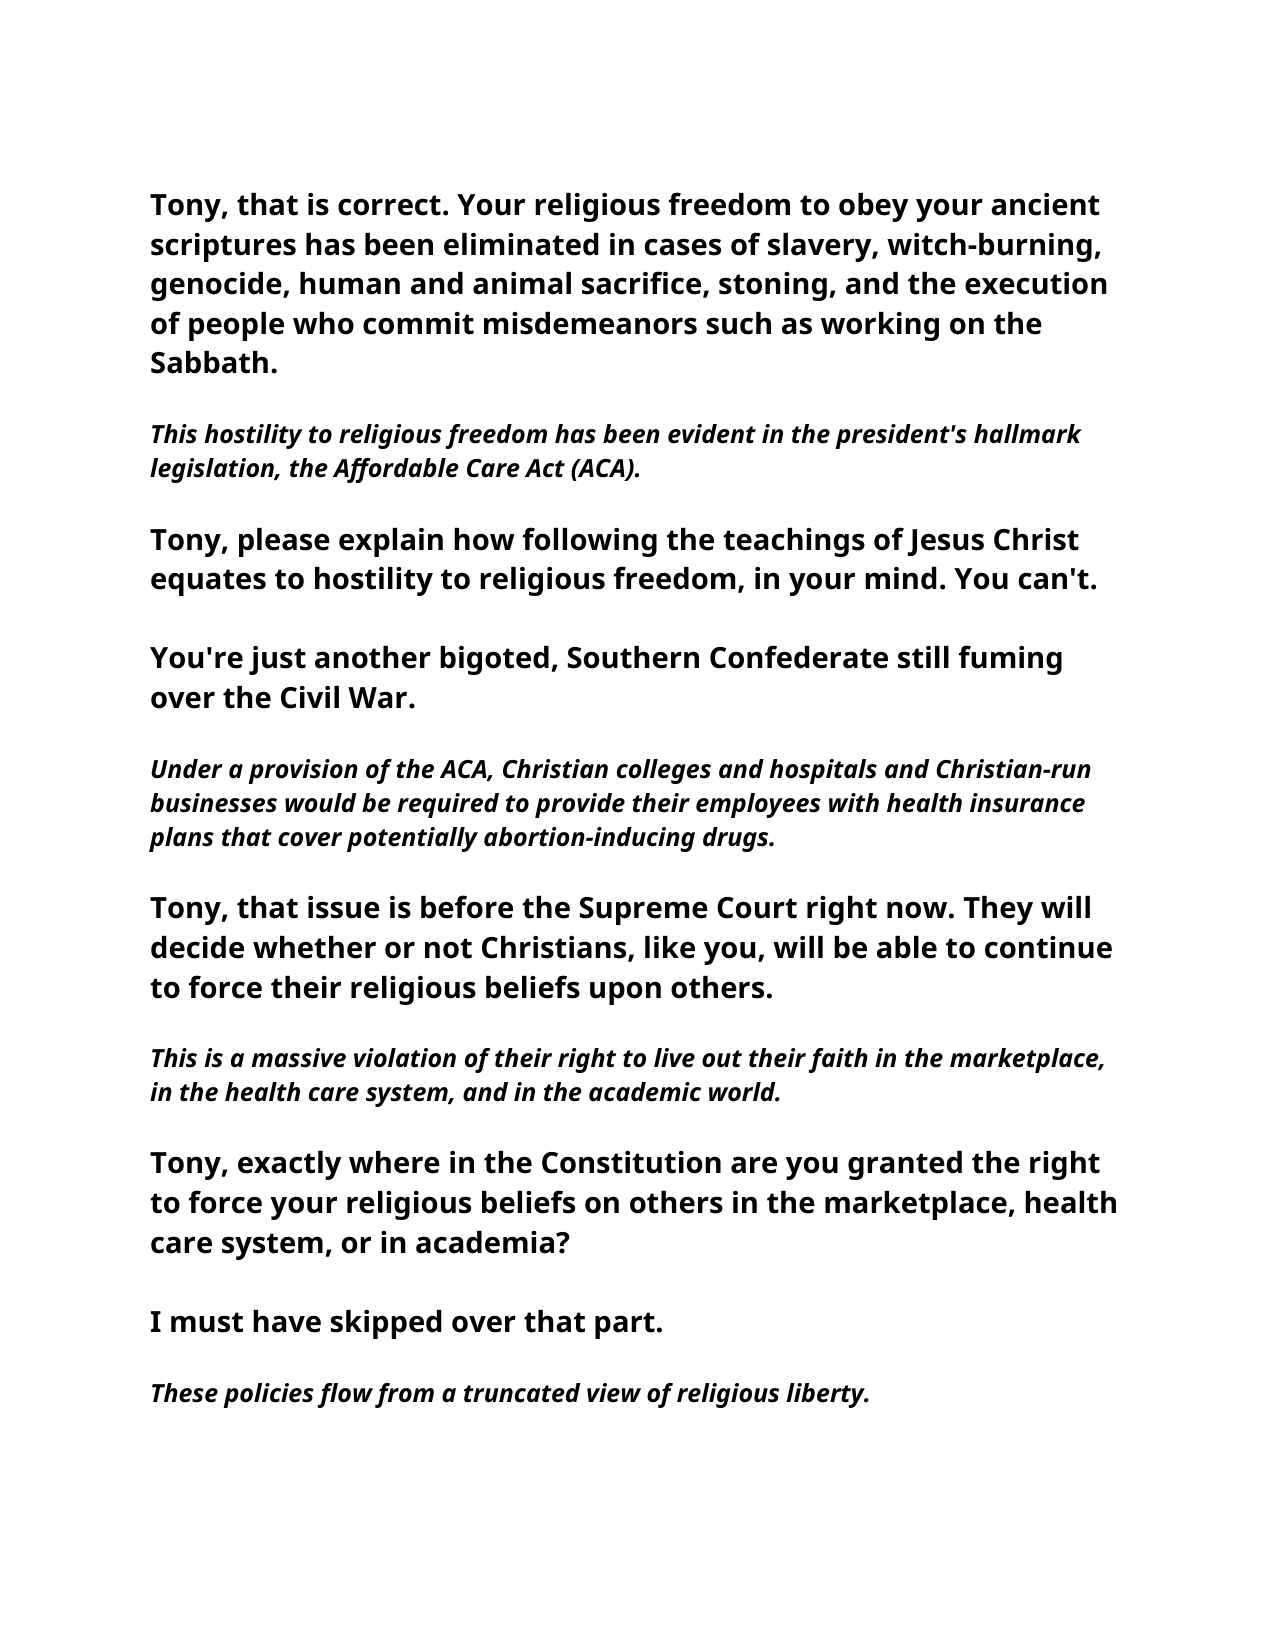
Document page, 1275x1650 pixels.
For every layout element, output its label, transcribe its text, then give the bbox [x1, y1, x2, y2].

text Tony, please explain how following the teachings of Jesus Christ equates to hostility to religious freedom, in your mind. You can't. [150, 519, 1125, 598]
text This is a massive violation of their right to live out their faith in the marketplace, in the health care system, and in the academic world. [150, 1041, 1125, 1109]
text Under a provision of the ACA, Christian colleges and hospitals and Christian-run businesses would be required to provide their employees with health insurance plans that cover potentially abortion-inducing drugs. [150, 751, 1125, 853]
text I must have skipped over that part. [150, 1302, 1125, 1341]
text You're just another bigoted, Southern Confederate still fuming over the Civil War. [150, 638, 1125, 717]
text Tony, exactly where in the Constitution are you granted the right to force your religious beliefs on others in the marketplace, health care system, or in academia? [150, 1143, 1125, 1262]
text This hostility to religious freedom has been evident in the president's hallmark legislation, the Affordable Care Act (ACA). [150, 417, 1125, 485]
text These policies flow from a truncated view of religious liberty. [150, 1375, 1125, 1409]
text Tony, that issue is before the Supreme Court right now. They will decide whether or not Christians, like you, will be able to continue to force their religious beliefs upon others. [150, 887, 1125, 1007]
text Tony, that is correct. Your religious freedom to obey your ancient scriptures has been eliminated in cases of slavery, witch-burning, genocide, human and animal sacrifice, stoning, and the execution of people who commit misdemeanors such as working on the Sabbath. [150, 184, 1125, 382]
